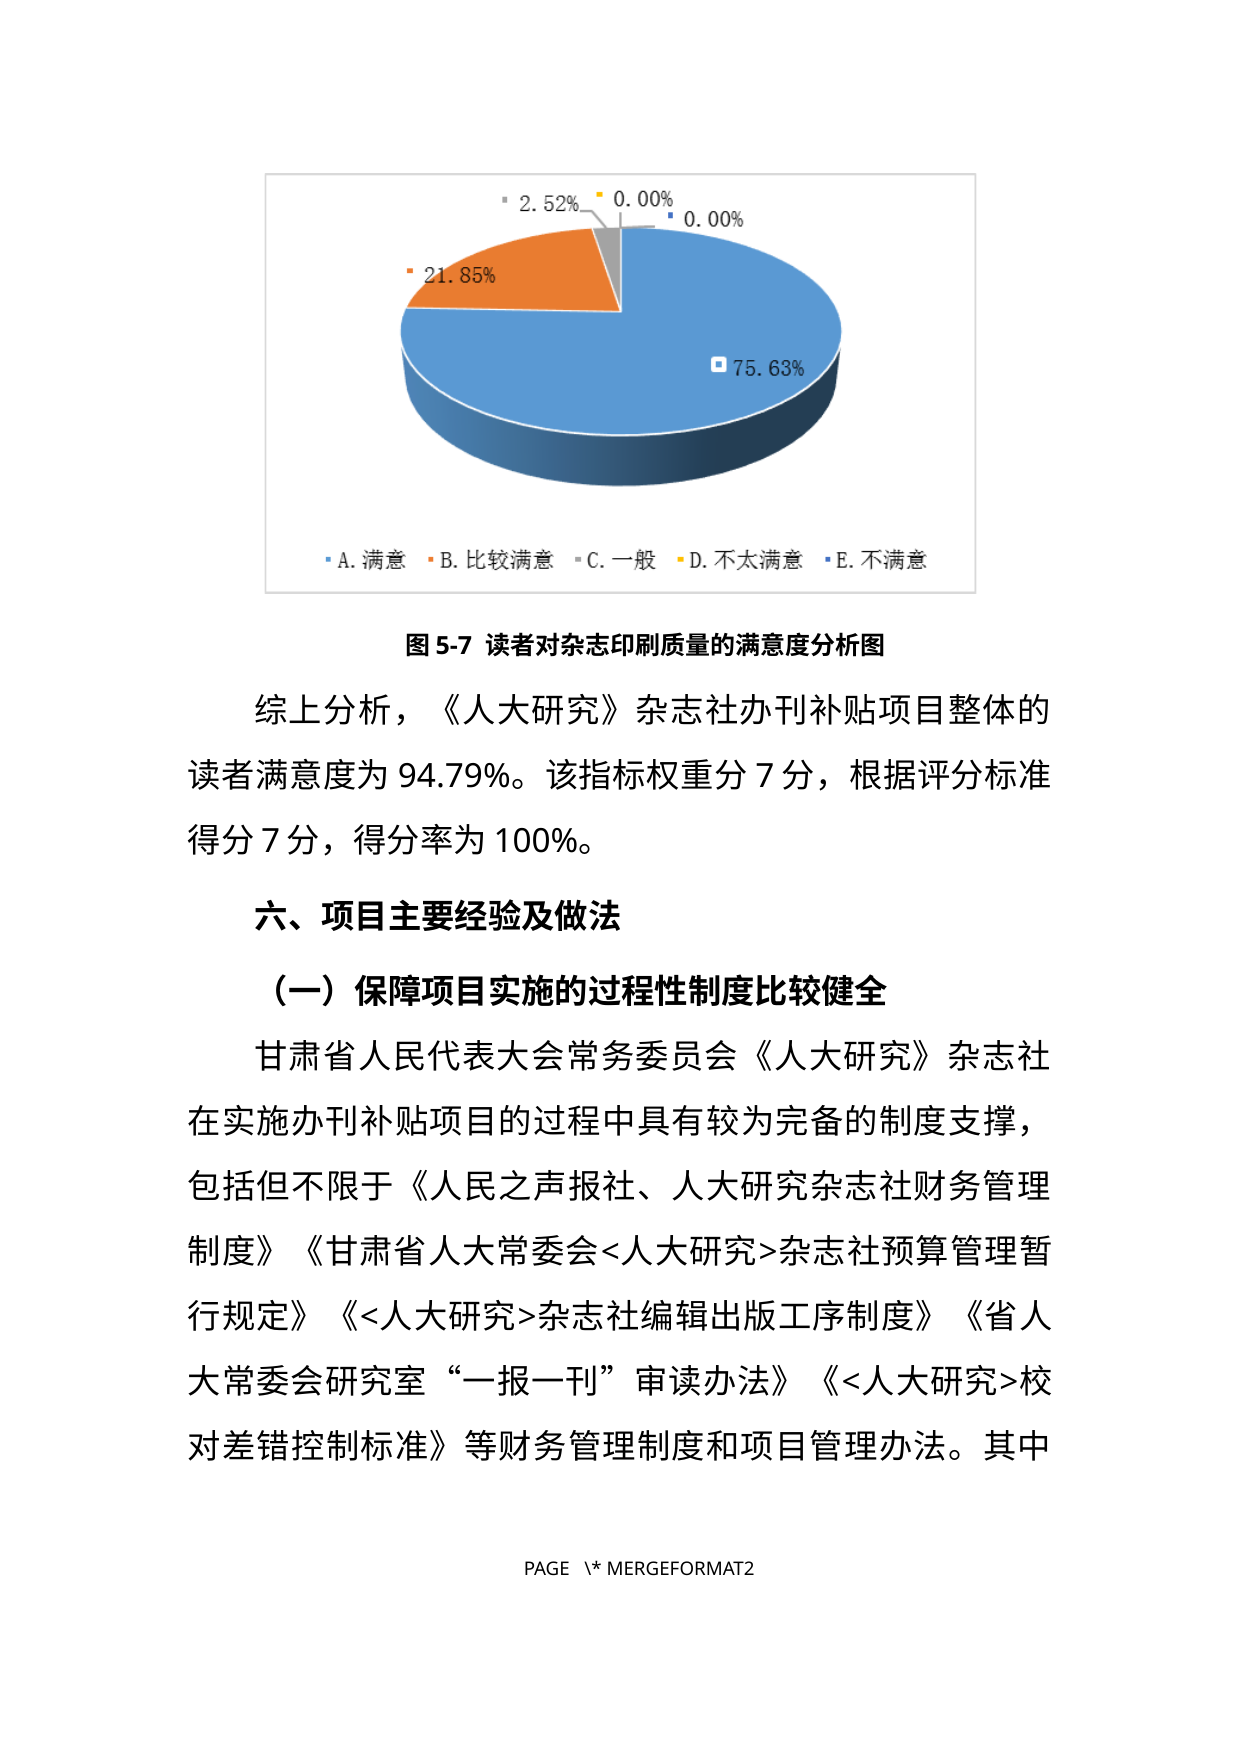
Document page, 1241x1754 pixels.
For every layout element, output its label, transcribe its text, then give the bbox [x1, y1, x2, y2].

picture [264, 173, 977, 594]
subtitle 六、项目主要经验及做法 [187, 881, 1053, 946]
subtitle （一）保障项目实施的过程性制度比较健全 [187, 957, 1053, 1022]
text 综上分析，《人大研究》杂志社办刊补贴项目整体的读者满意度为94.79%。该指标权重分7分，根据评分标准得分7分，得分率为100%。 [187, 676, 1053, 871]
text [187, 1022, 1053, 1477]
